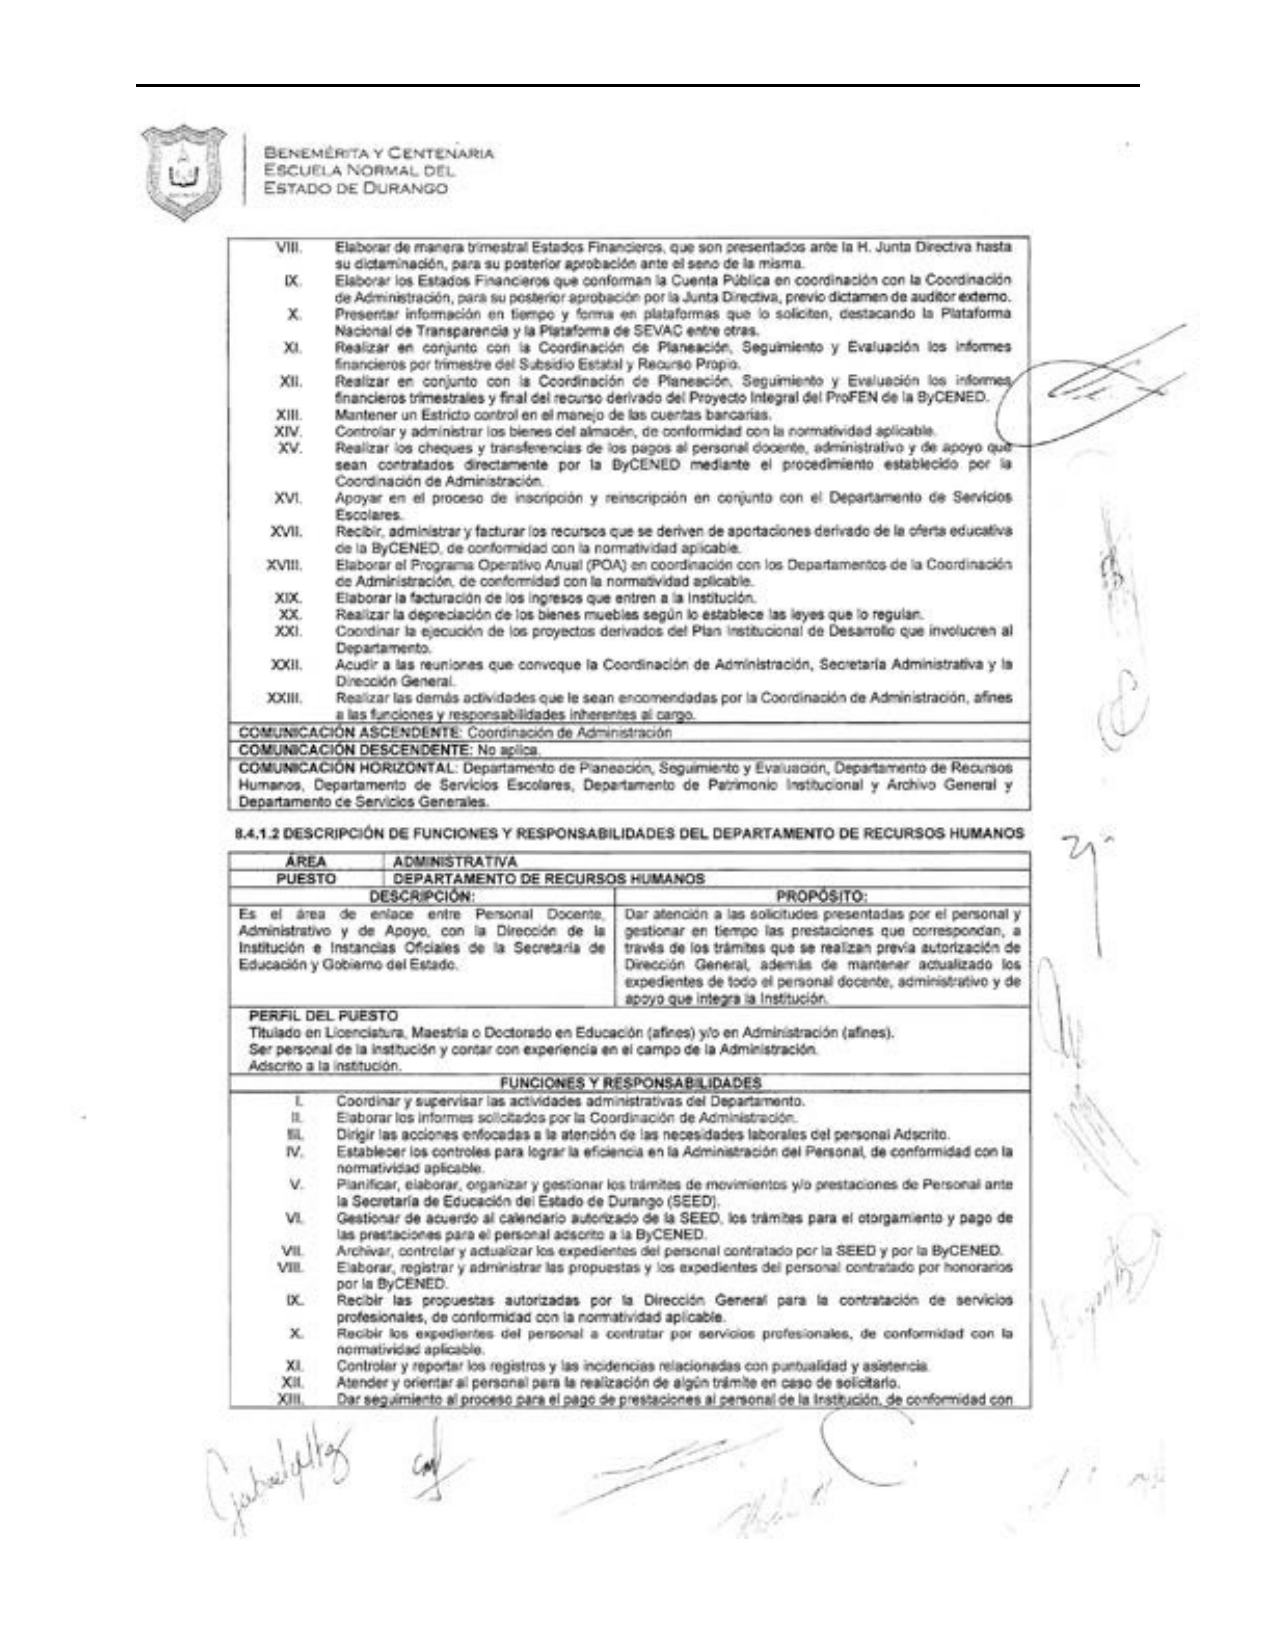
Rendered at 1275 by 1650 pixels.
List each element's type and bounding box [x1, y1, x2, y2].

picture [70, 109, 1200, 1539]
